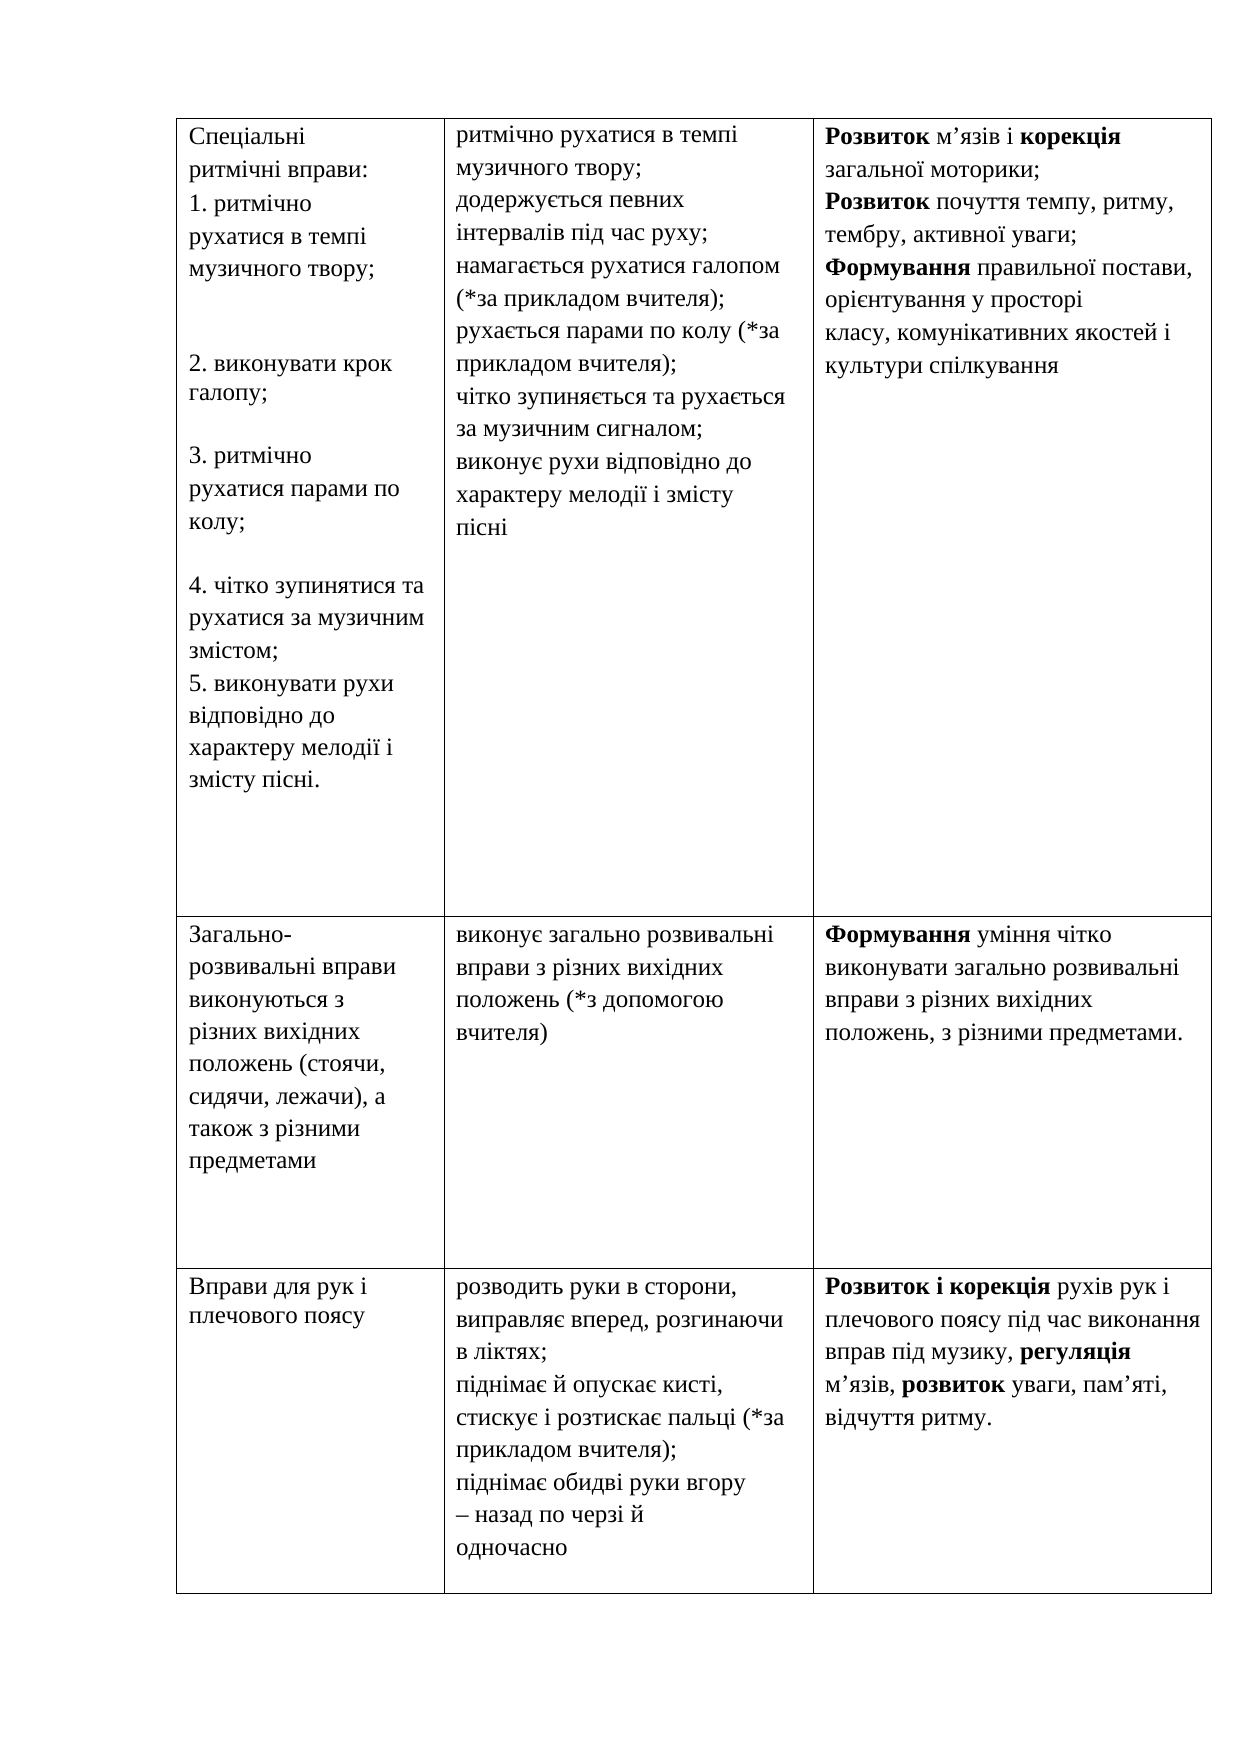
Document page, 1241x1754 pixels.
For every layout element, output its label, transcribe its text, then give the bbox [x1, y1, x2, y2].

table_cell Вправи для рук і плечового поясу [177, 1269, 444, 1593]
table_cell розводить руки в сторони, виправляє вперед, розгинаючи в ліктях; піднімає й опускає кисті, стискує і розтискає пальці (*за прикладом вчителя); піднімає обидві руки вгору – назад по черзі й одночасно [445, 1269, 813, 1593]
table_cell ритмічно рухатися в темпі музичного твору; додержується певних інтервалів під час руху; намагається рухатися галопом (*за прикладом вчителя); рухається парами по колу (*за прикладом вчителя); чітко зупиняється та рухається за музичним сигналом; виконує рухи відповідно до характеру мелодії і змісту пісні [445, 119, 813, 916]
table_cell Розвиток і корекція рухів рук і плечового поясу під час виконання вправ під музику, регуляція м’язів, розвиток уваги, пам’яті, відчуття ритму. [814, 1269, 1211, 1593]
table_cell виконує загально розвивальні вправи з різних вихідних положень (*з допомогою вчителя) [445, 917, 813, 1268]
table_cell Розвиток м’язів і корекція загальної моторики; Розвиток почуття темпу, ритму, тембру, активної уваги; Формування правильної постави, орієнтування у просторі класу, комунікативних якостей і культури спілкування [814, 119, 1211, 916]
table_cell Формування уміння чітко виконувати загально розвивальні вправи з різних вихідних положень, з різними предметами. [814, 917, 1211, 1268]
table_cell Спеціальні ритмічні вправи: 1. ритмічно рухатися в темпі музичного твору; 2. виконувати крок галопу; 3. ритмічно рухатися парами по колу; 4. чітко зупинятися та рухатися за музичним змістом; 5. виконувати рухи відповідно до характеру мелодії і змісту пісні. [177, 119, 444, 916]
table_cell Загально-розвивальні вправи виконуються з різних вихідних положень (стоячи, сидячи, лежачи), а також з різними предметами [177, 917, 444, 1268]
